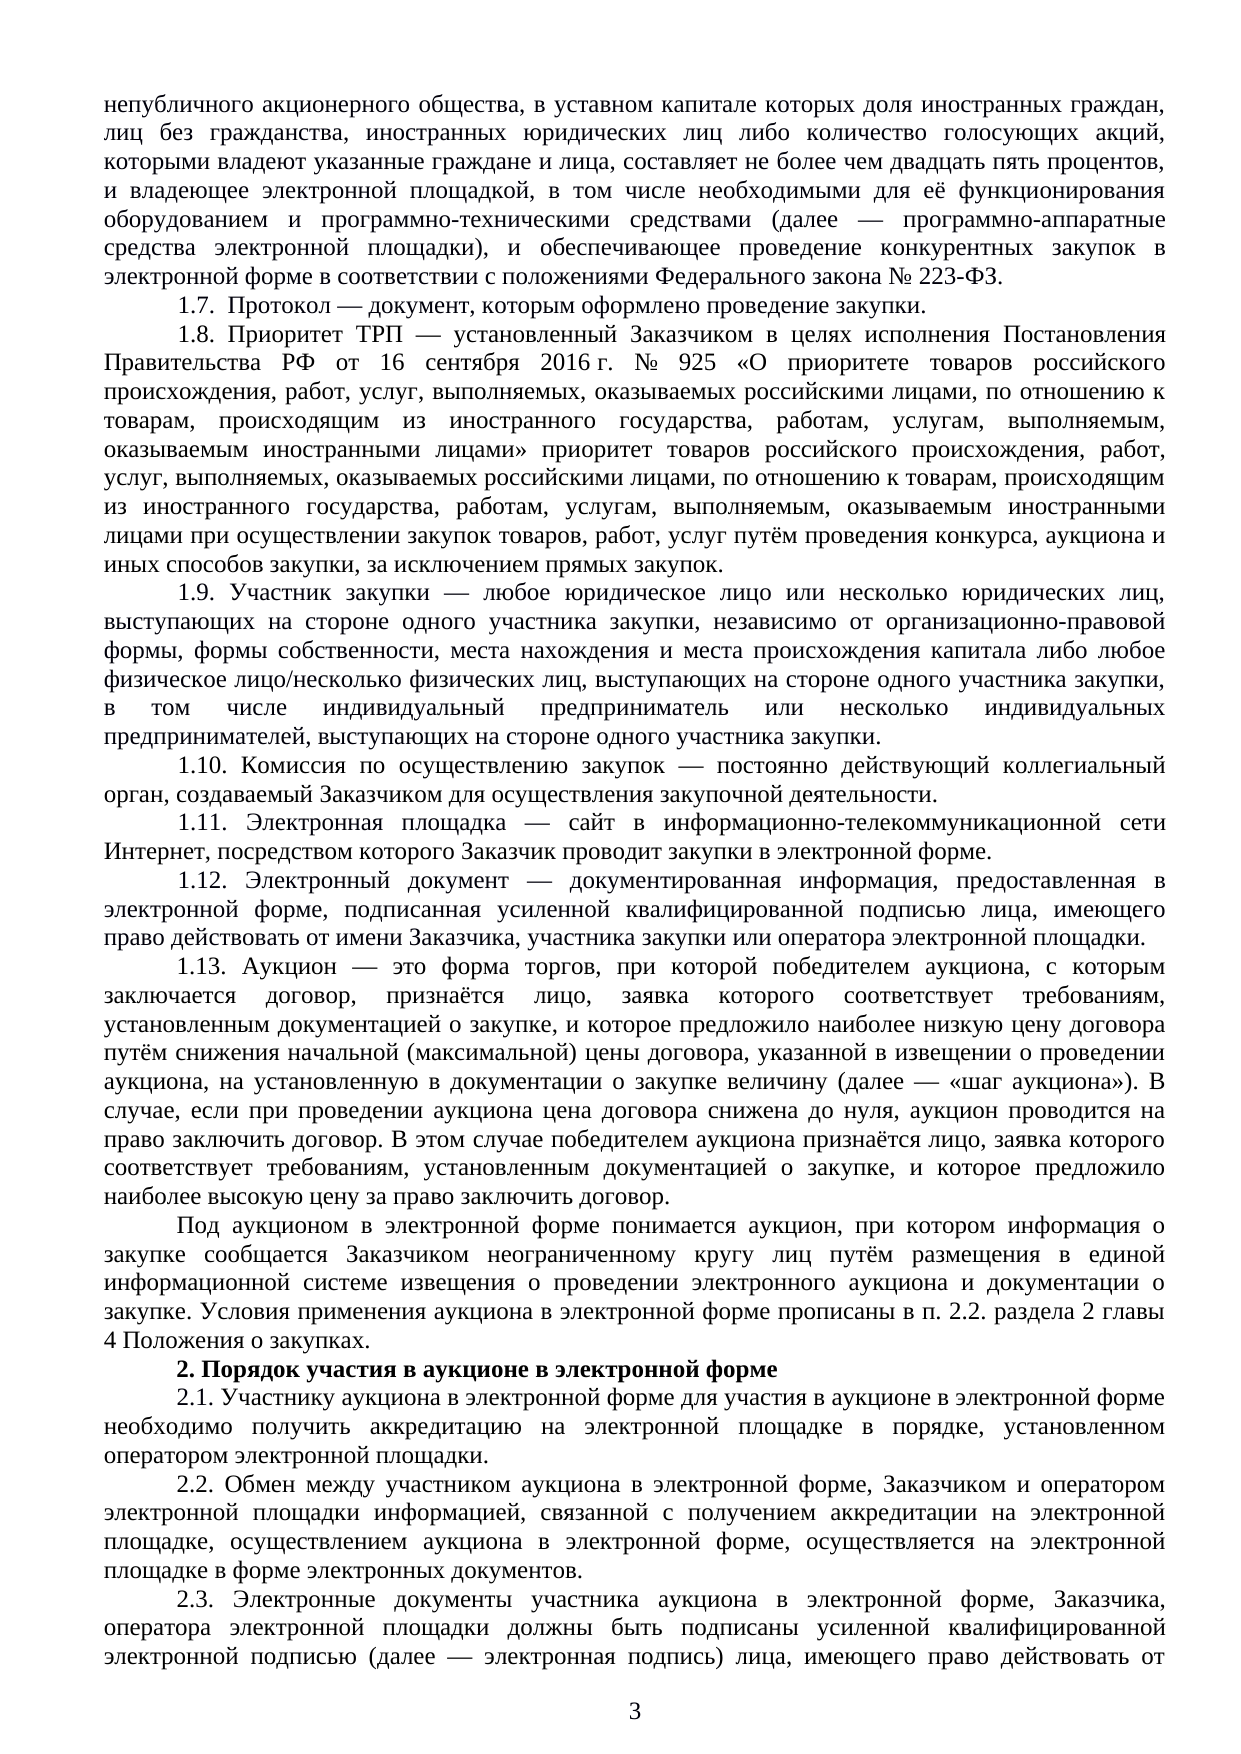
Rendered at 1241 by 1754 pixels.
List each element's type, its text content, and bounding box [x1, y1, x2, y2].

text 2.1. Участнику аукциона в электронной форме для участия в аукционе в электронной форме необходимо получить аккредитацию на электронной площадке в порядке, установленном оператором электронной площадки. [103, 1382, 1166, 1469]
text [103, 89, 1166, 290]
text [103, 1584, 1166, 1670]
text 2. Порядок участия в аукционе в электронной форме [103, 1354, 1166, 1382]
text 1.12. Электронный документ — документированная информация, предоставленная в электронной форме, подписанная усиленной квалифицированной подписью лица, имеющего право действовать от имени Заказчика, участника закупки или оператора электронной площадки. [103, 865, 1166, 951]
text 2.2. Обмен между участником аукциона в электронной форме, Заказчиком и оператором электронной площадки информацией, связанной с получением аккредитации на электронной площадке, осуществлением аукциона в электронной форме, осуществляется на электронной площадке в форме электронных документов. [103, 1469, 1166, 1584]
text 1.8. Приоритет ТРП — установленный Заказчиком в целях исполнения Постановления Правительства РФ от 16 сентября 2016 г. № 925 «О приоритете товаров российского происхождения, работ, услуг, выполняемых, оказываемых российскими лицами, по отношению к товарам, происходящим из иностранного государства, работам, услугам, выполняемым, оказываемым иностранными лицами» приоритет товаров российского происхождения, работ, услуг, выполняемых, оказываемых российскими лицами, по отношению к товарам, происходящим из иностранного государства, работам, услугам, выполняемым, оказываемым иностранными лицами при осуществлении закупок товаров, работ, услуг путём проведения конкурса, аукциона и иных способов закупки, за исключением прямых закупок. [103, 319, 1166, 577]
text 1.7. Протокол — документ, которым оформлено проведение закупки. [103, 290, 1166, 319]
text 1.11. Электронная площадка — сайт в информационно-телекоммуникационной сети Интернет, посредством которого Заказчик проводит закупки в электронной форме. [103, 807, 1166, 865]
text Под аукционом в электронной форме понимается аукцион, при котором информация о закупке сообщается Заказчиком неограниченному кругу лиц путём размещения в единой информационной системе извещения о проведении электронного аукциона и документации о закупке. Условия применения аукциона в электронной форме прописаны в п. 2.2. раздела 2 главы 4 Положения о закупках. [103, 1210, 1166, 1354]
text 1.13. Аукцион — это форма торгов, при которой победителем аукциона, с которым заключается договор, признаётся лицо, заявка которого соответствует требованиям, установленным документацией о закупке, и которое предложило наиболее низкую цену договора путём снижения начальной (максимальной) цены договора, указанной в извещении о проведении аукциона, на установленную в документации о закупке величину (далее — «шаг аукциона»). В случае, если при проведении аукциона цена договора снижена до нуля, аукцион проводится на право заключить договор. В этом случае победителем аукциона признаётся лицо, заявка которого соответствует требованиям, установленным документацией о закупке, и которое предложило наиболее высокую цену за право заключить договор. [103, 951, 1166, 1210]
text 1.10. Комиссия по осуществлению закупок — постоянно действующий коллегиальный орган, создаваемый Заказчиком для осуществления закупочной деятельности. [103, 750, 1166, 807]
text 1.9. Участник закупки — любое юридическое лицо или несколько юридических лиц, выступающих на стороне одного участника закупки, независимо от организационно-правовой формы, формы собственности, места нахождения и места происхождения капитала либо любое физическое лицо/несколько физических лиц, выступающих на стороне одного участника закупки, в том числе индивидуальный предприниматель или несколько индивидуальных предпринимателей, выступающих на стороне одного участника закупки. [103, 577, 1166, 750]
